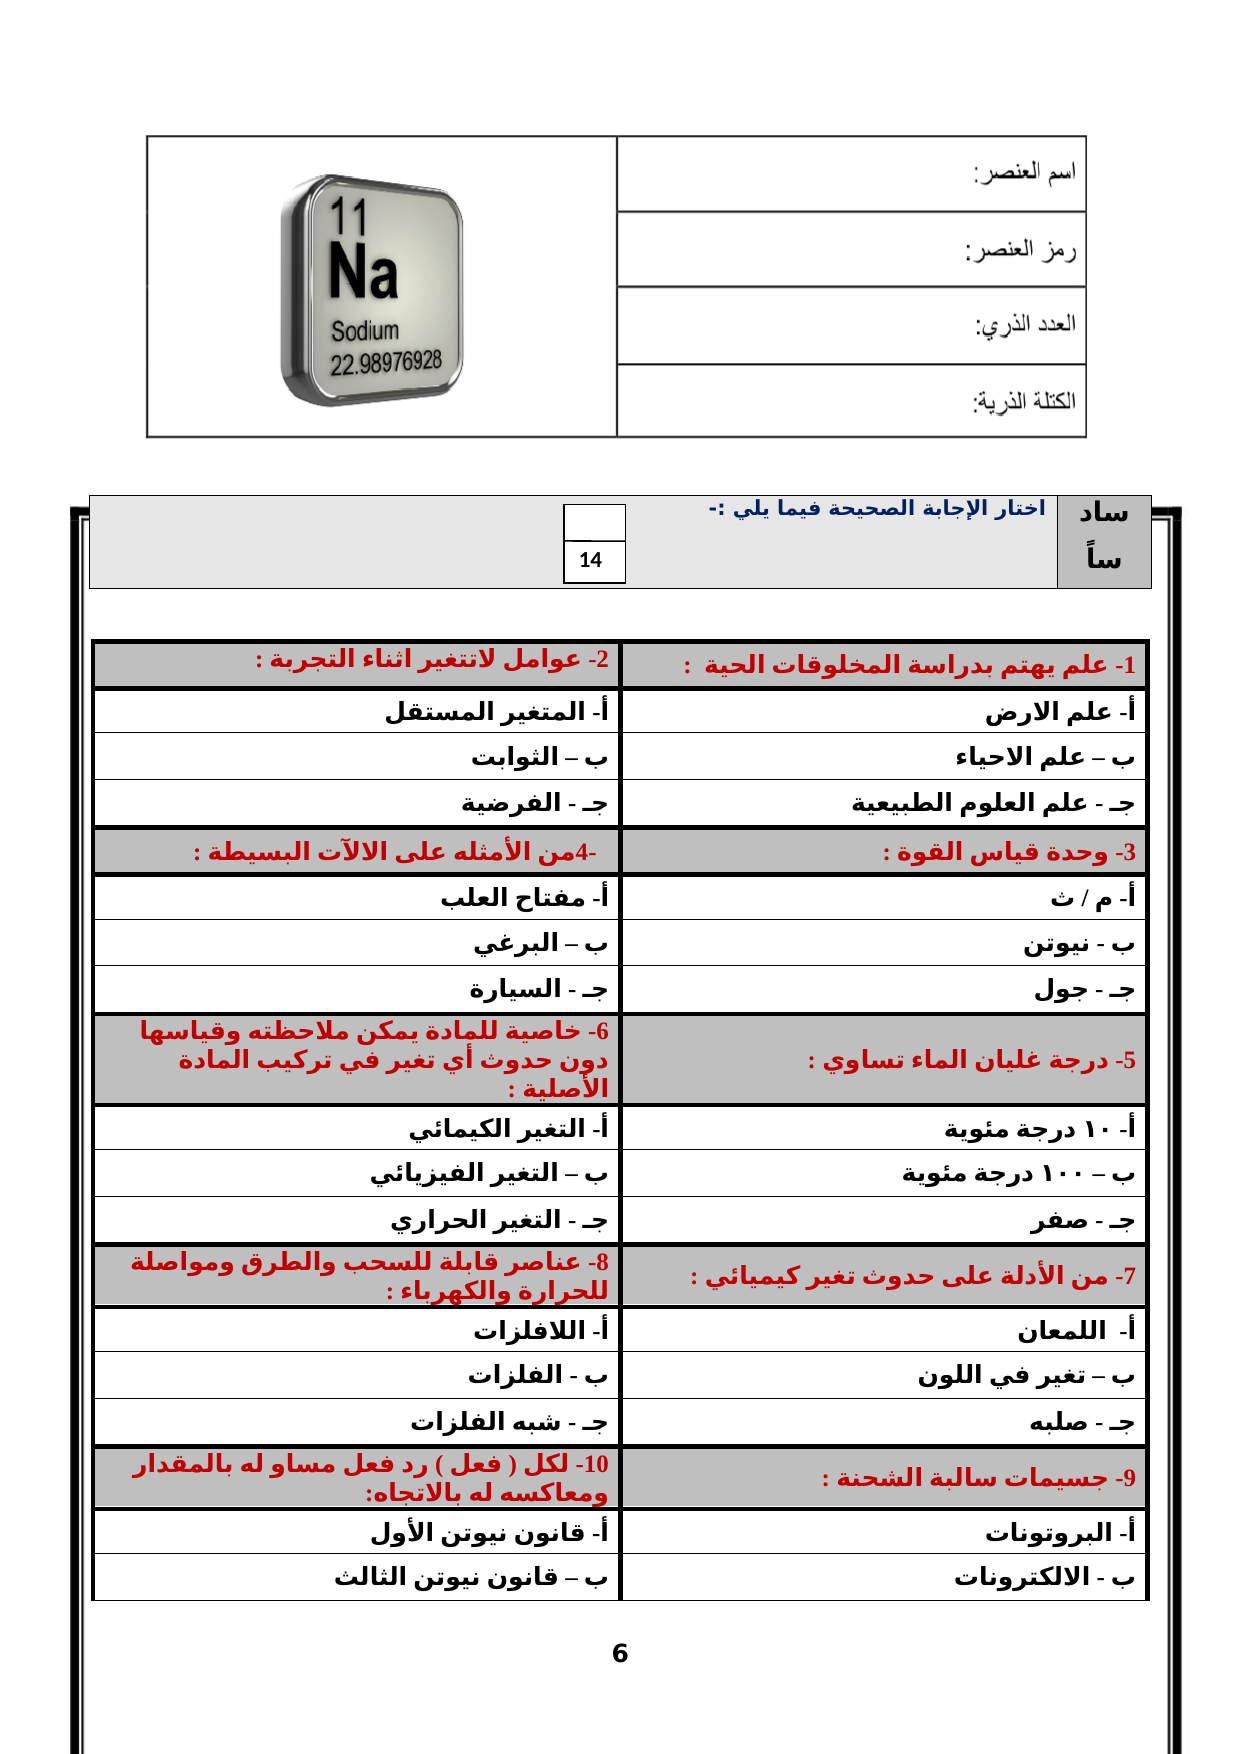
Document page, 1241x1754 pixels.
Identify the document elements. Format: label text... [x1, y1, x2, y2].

table_cell ب - الالكترونات [623, 1554, 1145, 1599]
table_cell أ- المتغير المستقل [95, 691, 618, 732]
table_header سادساً [1058, 496, 1151, 588]
table_cell أ- اللمعان [623, 1309, 1145, 1351]
table_cell أ- مفتاح العلب [95, 877, 618, 918]
table_cell ب – علم الاحياء [623, 733, 1145, 779]
table_cell جـ - صلبه [623, 1399, 1145, 1444]
table_cell أ- اللافلزات [95, 1309, 618, 1351]
table_cell جـ - صفر [623, 1197, 1145, 1242]
table_cell ب – البرغي [95, 920, 618, 965]
table_cell أ- البروتونات [623, 1511, 1145, 1553]
table_cell جـ - السيارة [95, 966, 618, 1012]
table_cell أ- م / ث [623, 877, 1145, 918]
table_cell أ- ١٠ درجة مئوية [623, 1107, 1145, 1149]
table_cell جـ - جول [623, 966, 1145, 1012]
table_cell جـ - علم العلوم الطبيعية [623, 780, 1145, 825]
table_cell ب – الثوابت [95, 733, 618, 779]
table_cell جـ - الفرضية [95, 780, 618, 825]
table_cell 10- لكل ( فعل ) رد فعل مساو له بالمقدار ومعاكسه له بالاتجاه: [95, 1449, 618, 1506]
table_cell ب – التغير الفيزيائي [95, 1150, 618, 1196]
table_cell 5- درجة غليان الماء تساوي : [623, 1016, 1145, 1103]
table_cell جـ - التغير الحراري [95, 1197, 618, 1242]
table_cell ب – قانون نيوتن الثالث [95, 1554, 618, 1599]
table_cell أ- قانون نيوتن الأول [95, 1511, 618, 1553]
table_cell أ- علم الارض [623, 691, 1145, 732]
table_cell ب - الفلزات [95, 1352, 618, 1398]
table_header 1- علم يهتم بدراسة المخلوقات الحية : [623, 644, 1145, 686]
table_cell 3- وحدة قياس القوة : [623, 830, 1145, 872]
table_cell 9- جسيمات سالبة الشحنة : [623, 1449, 1145, 1506]
table_cell 7- من الأدلة على حدوث تغير كيميائي : [623, 1247, 1145, 1304]
table_cell أ- التغير الكيمائي [95, 1107, 618, 1149]
table_cell 6- خاصية للمادة يمكن ملاحظته وقياسها دون حدوث أي تغير في تركيب المادة الأصلية : [95, 1016, 618, 1103]
table_cell ب – تغير في اللون [623, 1352, 1145, 1398]
table_cell ب – ١٠٠ درجة مئوية [623, 1150, 1145, 1196]
table_header 2- عوامل لاتتغير اثناء التجربة : [95, 644, 618, 686]
table_cell -4من الأمثله على الالآت البسيطة : [95, 830, 618, 872]
table_cell 8- عناصر قابلة للسحب والطرق ومواصلة للحرارة والكهرباء : [95, 1247, 618, 1304]
picture [0, 125, 1241, 1754]
table_cell ب - نيوتن [623, 920, 1145, 965]
table_cell جـ - شبه الفلزات [95, 1399, 618, 1444]
table_header اختار الإجابة الصحيحة فيما يلي :- [90, 496, 1057, 588]
